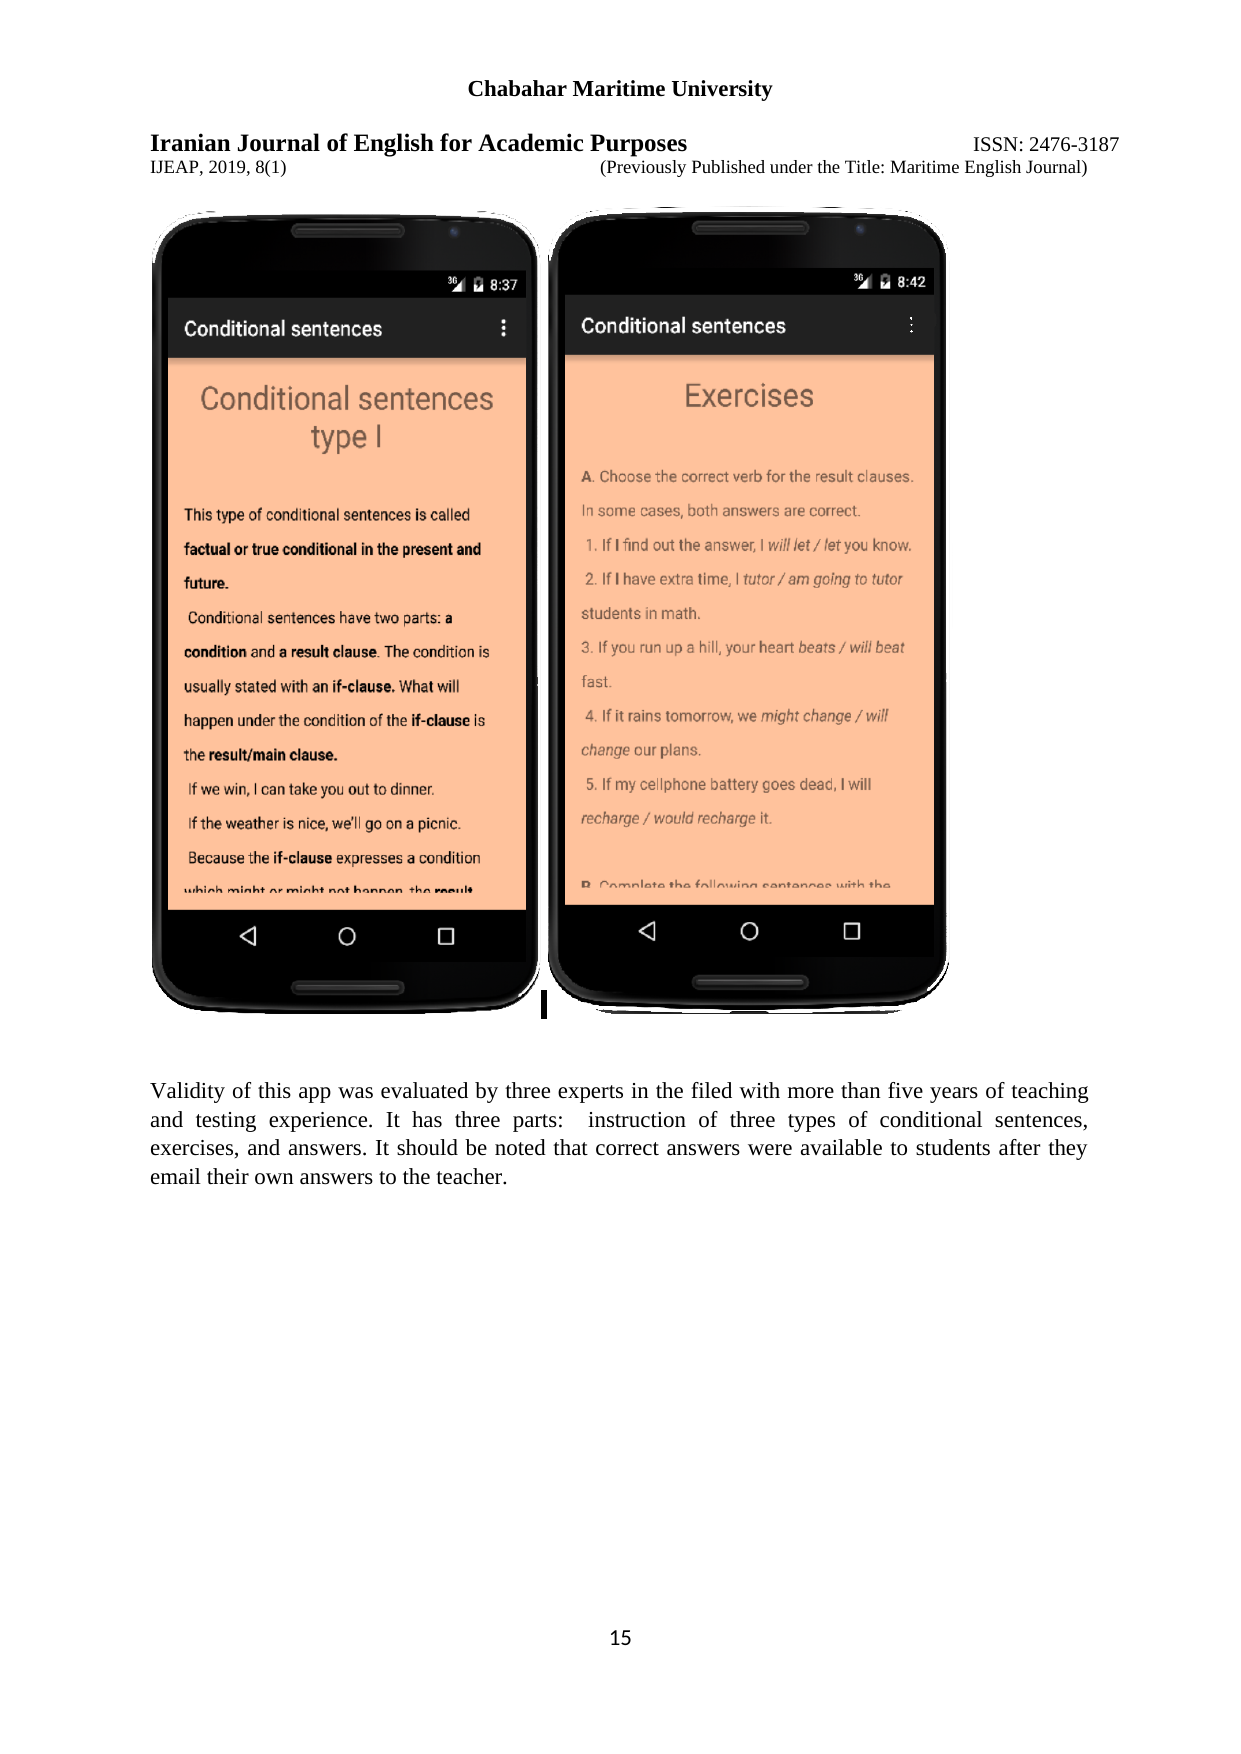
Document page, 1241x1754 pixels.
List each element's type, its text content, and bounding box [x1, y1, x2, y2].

text Validity of this app was evaluated by three experts in the filed with more than five years of teaching and testing experience. It has three parts: instruction of three types of conditional sentences, exercises, and answers. It should be noted that correct answers were available to students after they email their own answers to the teacher. [150, 1078, 1090, 1189]
picture [150, 211, 541, 1014]
picture [546, 206, 959, 1014]
